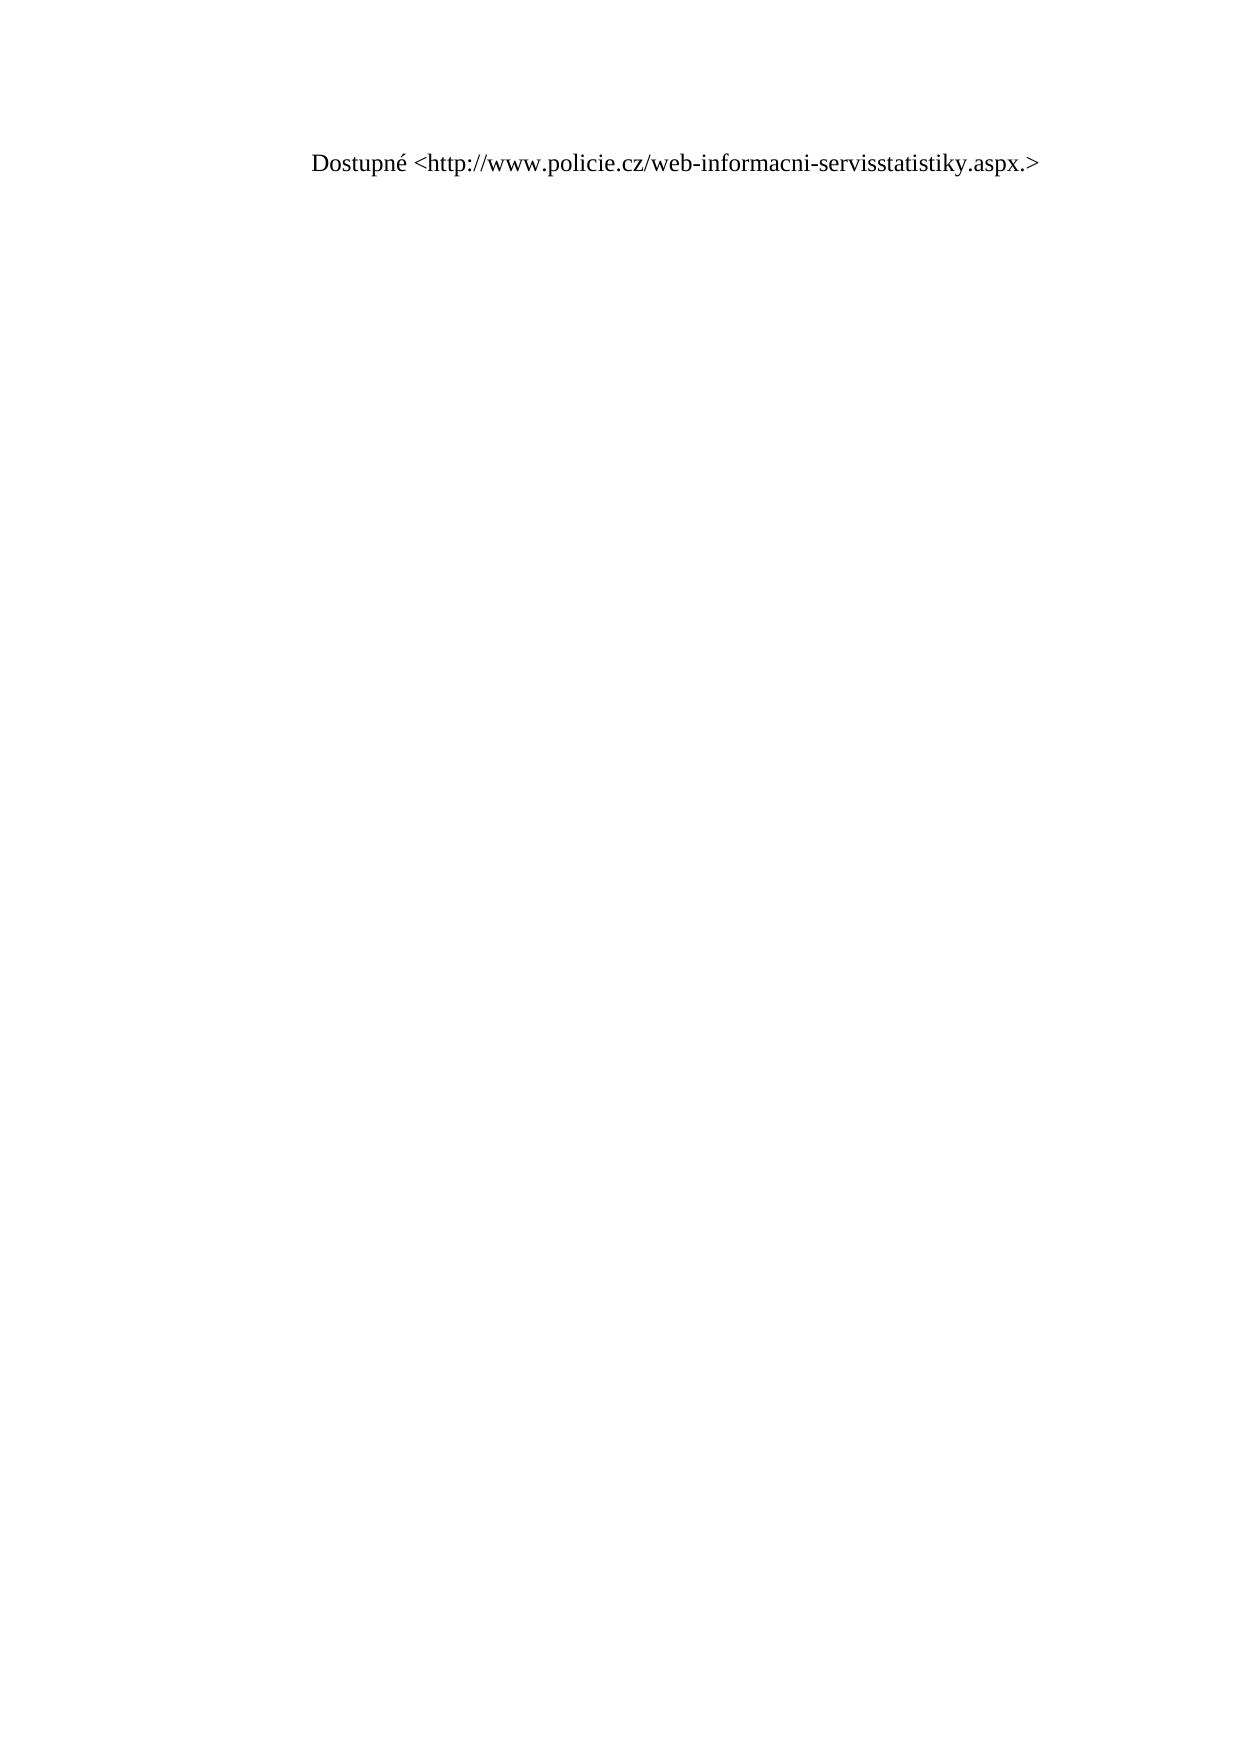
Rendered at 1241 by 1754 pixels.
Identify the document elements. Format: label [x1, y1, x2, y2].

list [274, 148, 1122, 176]
